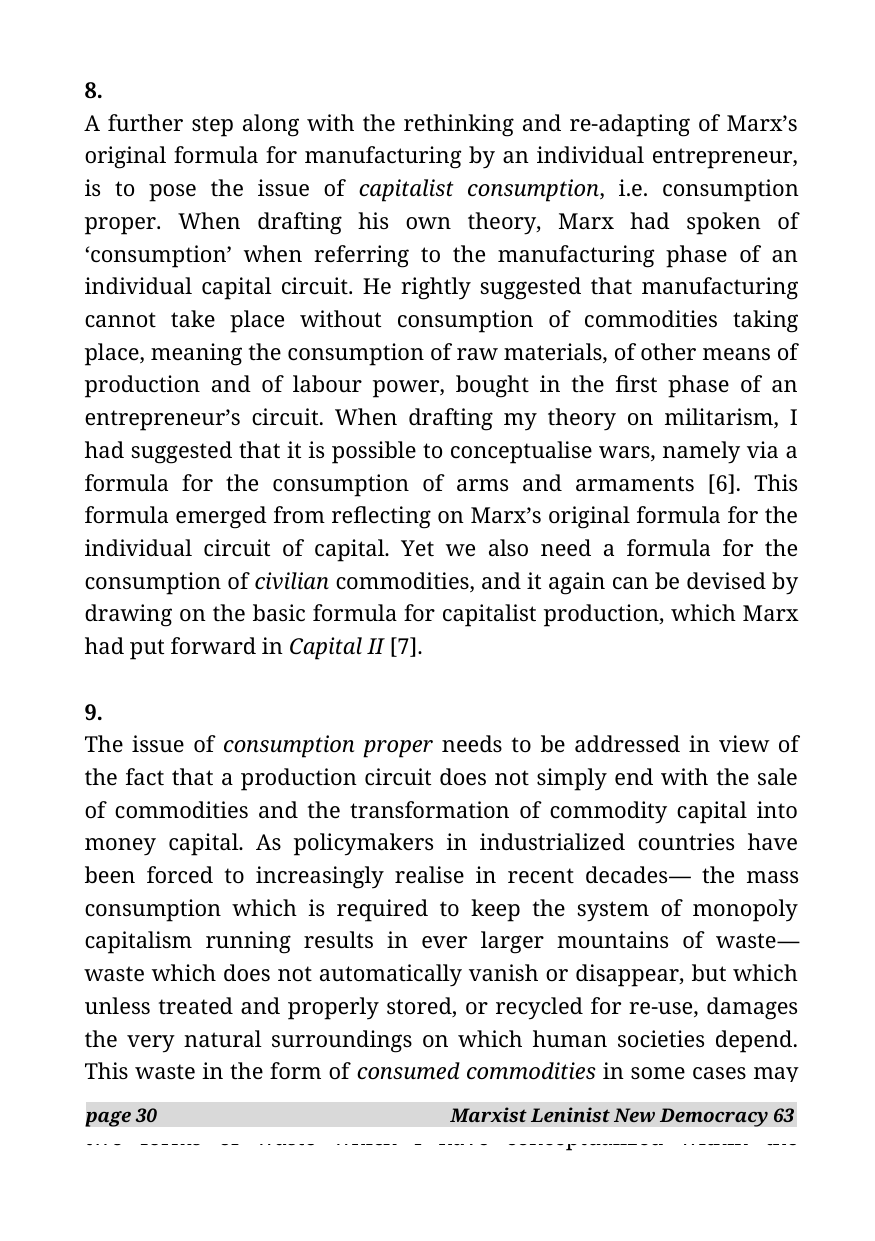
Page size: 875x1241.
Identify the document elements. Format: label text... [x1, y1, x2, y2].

text 9. [84, 696, 799, 726]
text 8. [84, 75, 799, 105]
text A further step along with the rethinking and re-adapting of Marx’s original formula for manufacturing by an individual entrepreneur, is to pose the issue of capitalist consumption, i.e. consumption proper. When drafting his own theory, Marx had spoken of ‘consumption’ when referring to the manufacturing phase of an individual capital circuit. He rightly suggested that manufacturing cannot take place without consumption of commodities taking place, meaning the consumption of raw materials, of other means of production and of labour power, bought in the first phase of an entrepreneur’s circuit. When drafting my theory on militarism, I had suggested that it is possible to conceptualise wars, namely via a formula for the consumption of arms and armaments [6]. This formula emerged from reflecting on Marx’s original formula for the individual circuit of capital. Yet we also need a formula for the consumption of civilian commodities, and it again can be devised by drawing on the basic formula for capitalist production, which Marx had put forward in Capital II [7]. [84, 108, 799, 661]
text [84, 729, 799, 1082]
